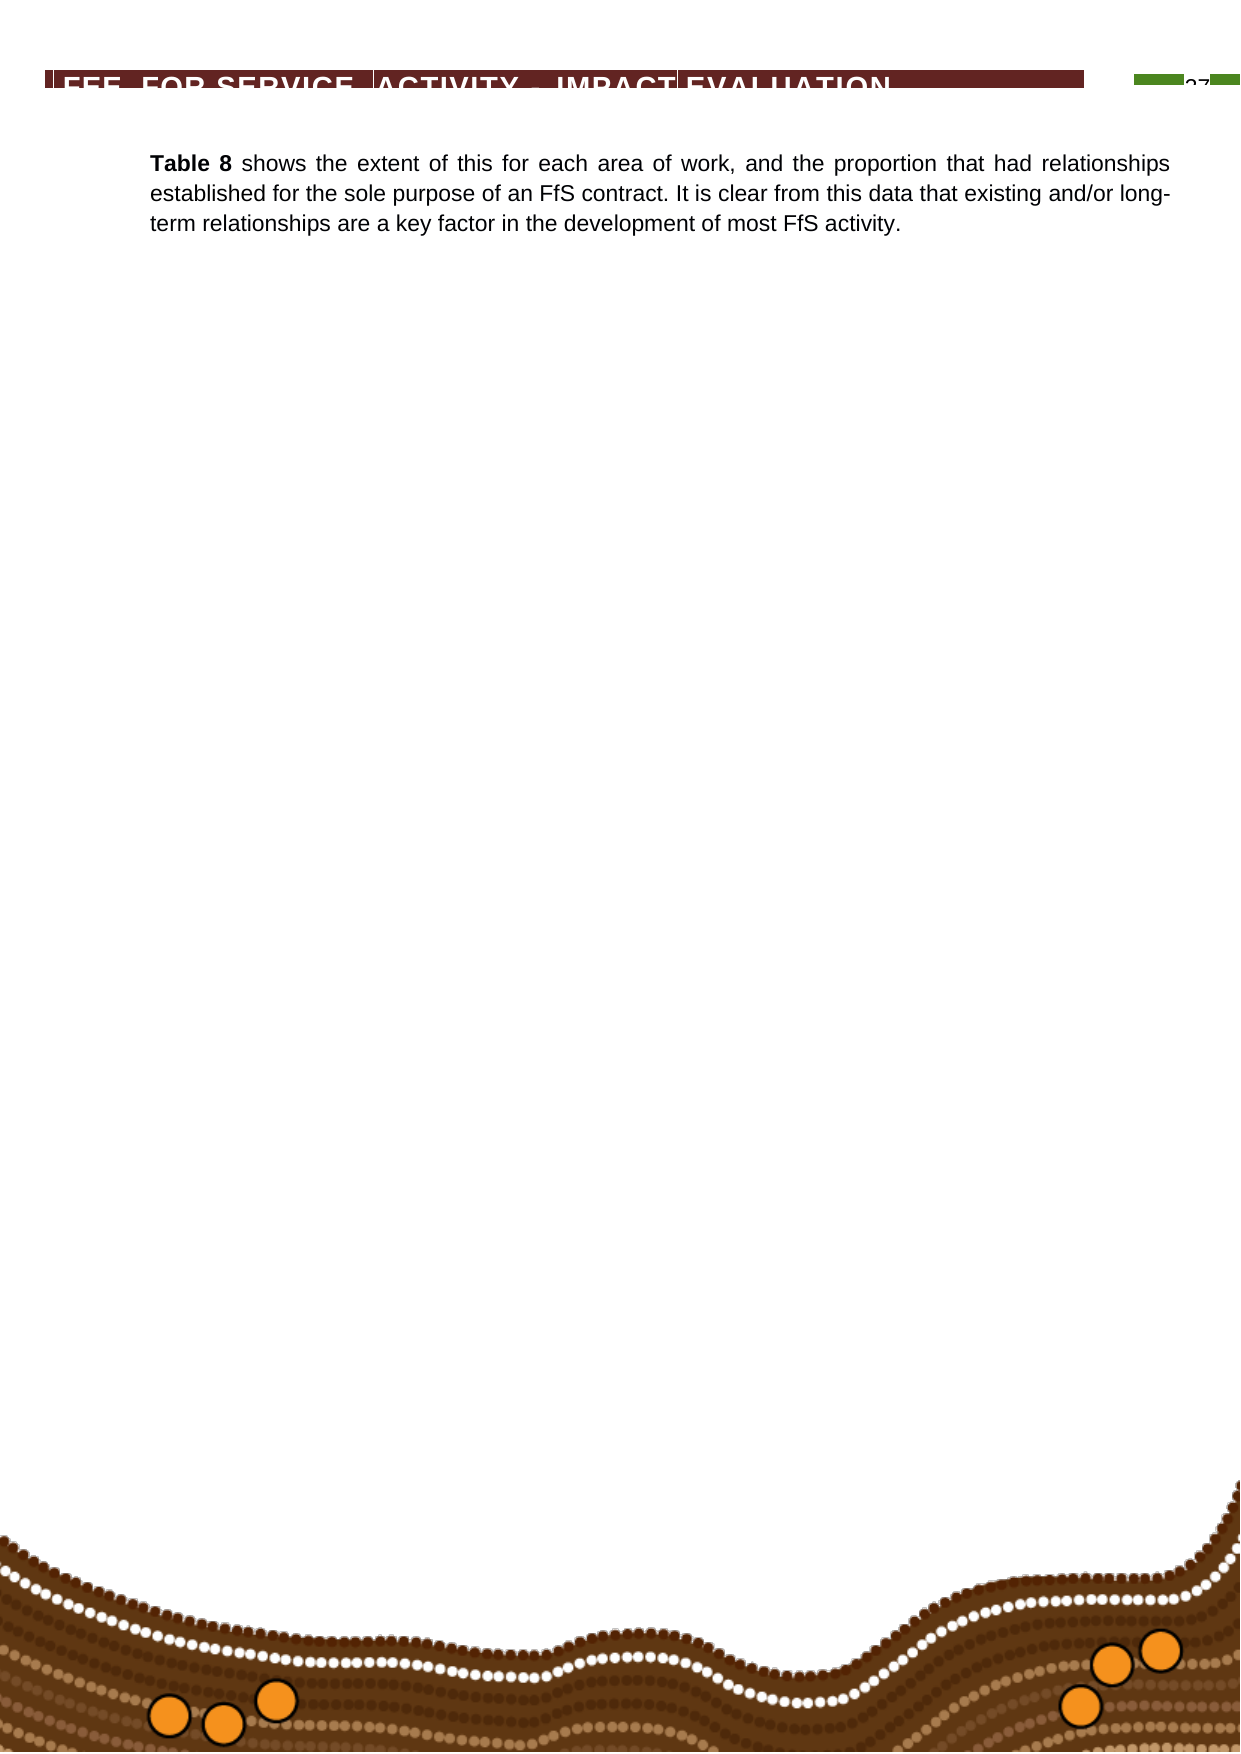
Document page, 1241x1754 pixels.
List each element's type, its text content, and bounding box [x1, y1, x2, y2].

picture [0, 1458, 1240, 1752]
text Table 8 shows the extent of this for each area of work, and the proportion that had relationships established for the sole purpose of an FfS contract. It is clear from this data that existing and/or long- term relationships are a key factor in the development of most FfS activity. [150, 149, 1172, 236]
